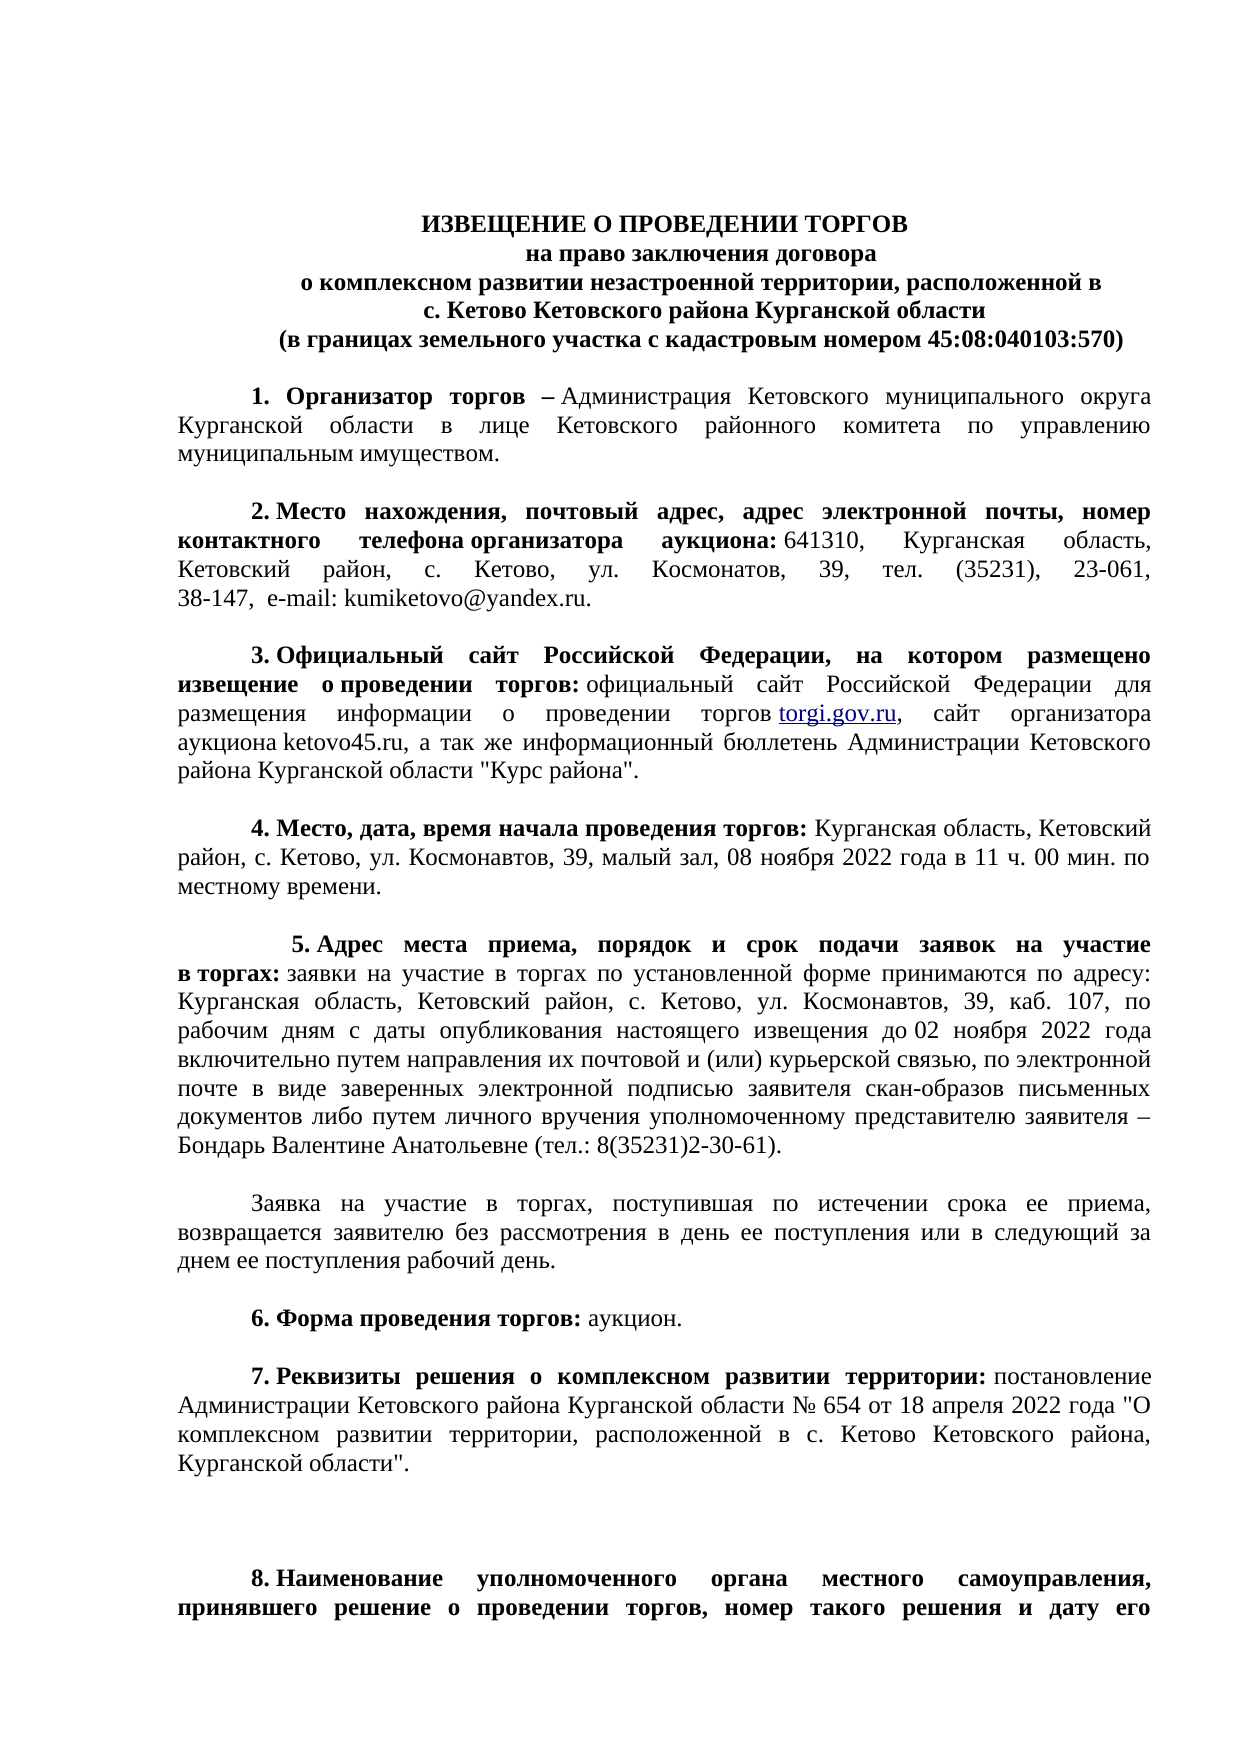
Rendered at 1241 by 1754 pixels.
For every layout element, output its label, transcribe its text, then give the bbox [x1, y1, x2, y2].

text 7. Реквизиты решения о комплексном развитии территории: постановление Администрации Кетовского района Курганской области № 654 от 18 апреля 2022 года "О комплексном развитии территории, расположенной в с. Кетово Кетовского района, Курганской области". [177, 1361, 1152, 1476]
text 6. Форма проведения торгов: аукцион. [177, 1303, 1152, 1332]
text 4. Место, дата, время начала проведения торгов: Курганская область, Кетовский район, с. Кетово, ул. Космонавтов, 39, малый зал, 08 ноября 2022 года в 11 ч. 00 мин. по местному времени. [177, 813, 1152, 900]
text 5. Адрес места приема, порядок и срок подачи заявок на участие в торгах: заявки на участие в торгах по установленной форме принимаются по адресу: Курганская область, Кетовский район, с. Кетово, ул. Космонавтов, 39, каб. 107, по рабочим дням с даты опубликования настоящего извещения до 02 ноября 2022 года включительно путем направления их почтовой и (или) курьерской связью, по электронной почте в виде заверенных электронной подписью заявителя скан-образов письменных документов либо путем личного вручения уполномоченному представителю заявителя – Бондарь Валентине Анатольевне (тел.: 8(35231)2-30-61). [177, 929, 1152, 1159]
text ИЗВЕЩЕНИЕ О ПРОВЕДЕНИИ ТОРГОВ [177, 209, 1152, 238]
text 1. Организатор торгов – Администрация Кетовского муниципального округа Курганской области в лице Кетовского районного комитета по управлению муниципальным имуществом. [177, 381, 1152, 467]
text (в границах земельного участка с кадастровым номером 45:08:040103:570) [177, 324, 1152, 353]
text о комплексном развитии незастроенной территории, расположенной в [177, 267, 1152, 296]
text Заявка на участие в торгах, поступившая по истечении срока ее приема, возвращается заявителю без рассмотрения в день ее поступления или в следующий за днем ее поступления рабочий день. [177, 1188, 1152, 1274]
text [177, 1563, 1152, 1621]
text на право заключения договора [177, 238, 1152, 267]
text с. Кетово Кетовского района Курганской области [177, 296, 1152, 324]
text 2. Место нахождения, почтовый адрес, адрес электронной почты, номер контактного телефона организатора аукциона: 641310, Курганская область, Кетовский район, с. Кетово, ул. Космонатов, 39, тел. (35231), 23-061, 38-147, e-mail: kumiketovo@yandex.ru. [177, 496, 1152, 611]
text 3. Официальный сайт Российской Федерации, на котором размещено извещение о проведении торгов: официальный сайт Российской Федерации для размещения информации о проведении торгов torgi.gov.ru, сайт организатора аукциона ketovo45.ru, а так же информационный бюллетень Администрации Кетовского района Курганской области "Курс района". [177, 641, 1152, 784]
